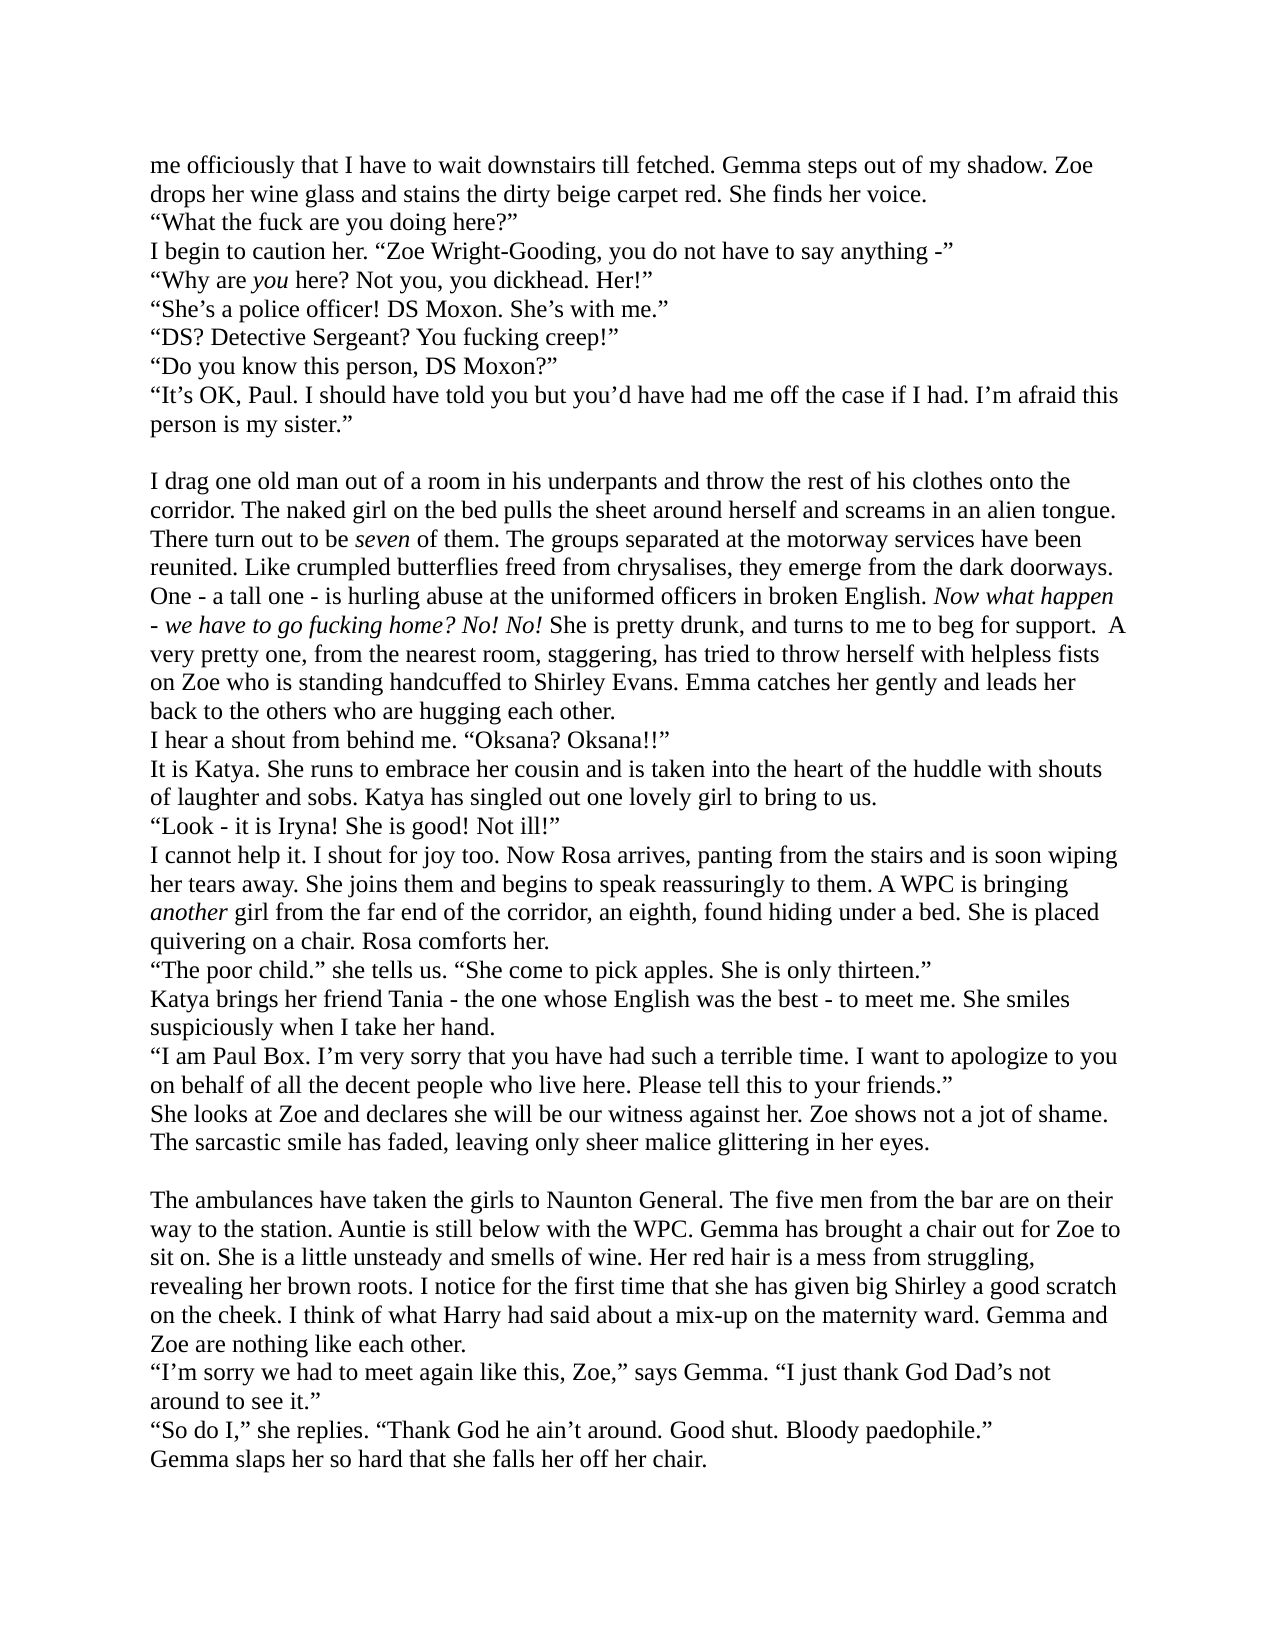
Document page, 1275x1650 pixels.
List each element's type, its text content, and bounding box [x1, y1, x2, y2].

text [150, 150, 1125, 207]
text I cannot help it. I shout for joy too. Now Rosa arrives, panting from the stairs and is soon wiping her tears away. She joins them and begins to speak reassuringly to them. A WPC is bringing another girl from the far end of the corridor, an eighth, found hiding under a bed. She is placed quivering on a chair. Rosa comforts her. [150, 840, 1125, 955]
text I drag one old man out of a room in his underpants and throw the rest of his clothes onto the corridor. The naked girl on the bed pulls the sheet around herself and screams in an alien tongue. There turn out to be seven of them. The groups separated at the motorway services have been reunited. Like crumpled butterflies freed from chrysalises, they emerge from the dark doorways. One - a tall one - is hurling abuse at the uniformed officers in broken English. Now what happen - we have to go fucking home? No! No! She is pretty drunk, and turns to me to beg for support. A very pretty one, from the nearest room, staggering, has tried to throw herself with helpless fists on Zoe who is standing handcuffed to Shirley Evans. Emma catches her gently and leads her back to the others who are hugging each other. [150, 466, 1125, 725]
text I begin to caution her. “Zoe Wright-Gooding, you do not have to say anything -” [150, 236, 1125, 265]
text Katya brings her friend Tania - the one whose English was the best - to meet me. She smiles suspiciously when I take her hand. [150, 984, 1125, 1041]
text “I am Paul Box. I’m very sorry that you have had such a terrible time. I want to apologize to you on behalf of all the decent people who live here. Please tell this to your friends.” [150, 1041, 1125, 1099]
text “I’m sorry we had to meet again like this, Zoe,” says Gemma. “I just thank God Dad’s not around to see it.” [150, 1357, 1125, 1415]
text “It’s OK, Paul. I should have told you but you’d have had me off the case if I had. I’m afraid this person is my sister.” [150, 380, 1125, 437]
text “Do you know this person, DS Moxon?” [150, 351, 1125, 380]
text Gemma slaps her so hard that she falls her off her chair. [150, 1444, 1125, 1472]
text “DS? Detective Sergeant? You fucking creep!” [150, 322, 1125, 351]
text It is Katya. She runs to embrace her cousin and is taken into the heart of the huddle with shouts of laughter and sobs. Katya has singled out one lovely girl to bring to us. [150, 754, 1125, 811]
text She looks at Zoe and declares she will be our witness against her. Zoe shows not a jot of shame. The sarcastic smile has faded, leaving only sheer malice glittering in her eyes. [150, 1099, 1125, 1156]
text “Look - it is Iryna! She is good! Not ill!” [150, 811, 1125, 840]
text I hear a shout from behind me. “Oksana? Oksana!!” [150, 725, 1125, 754]
text “Why are you here? Not you, you dickhead. Her!” [150, 265, 1125, 294]
text The ambulances have taken the girls to Naunton General. The five men from the bar are on their way to the station. Auntie is still below with the WPC. Gemma has brought a chair out for Zoe to sit on. She is a little unsteady and smells of wine. Her red hair is a mess from struggling, revealing her brown roots. I notice for the first time that she has given big Shirley a good scratch on the cheek. I think of what Harry had said about a mix-up on the maternity ward. Gemma and Zoe are nothing like each other. [150, 1185, 1125, 1357]
text “The poor child.” she tells us. “She come to pick apples. She is only thirteen.” [150, 955, 1125, 984]
text “What the fuck are you doing here?” [150, 207, 1125, 236]
text “She’s a police officer! DS Moxon. She’s with me.” [150, 294, 1125, 322]
text “So do I,” she replies. “Thank God he ain’t around. Good shut. Bloody paedophile.” [150, 1415, 1125, 1444]
